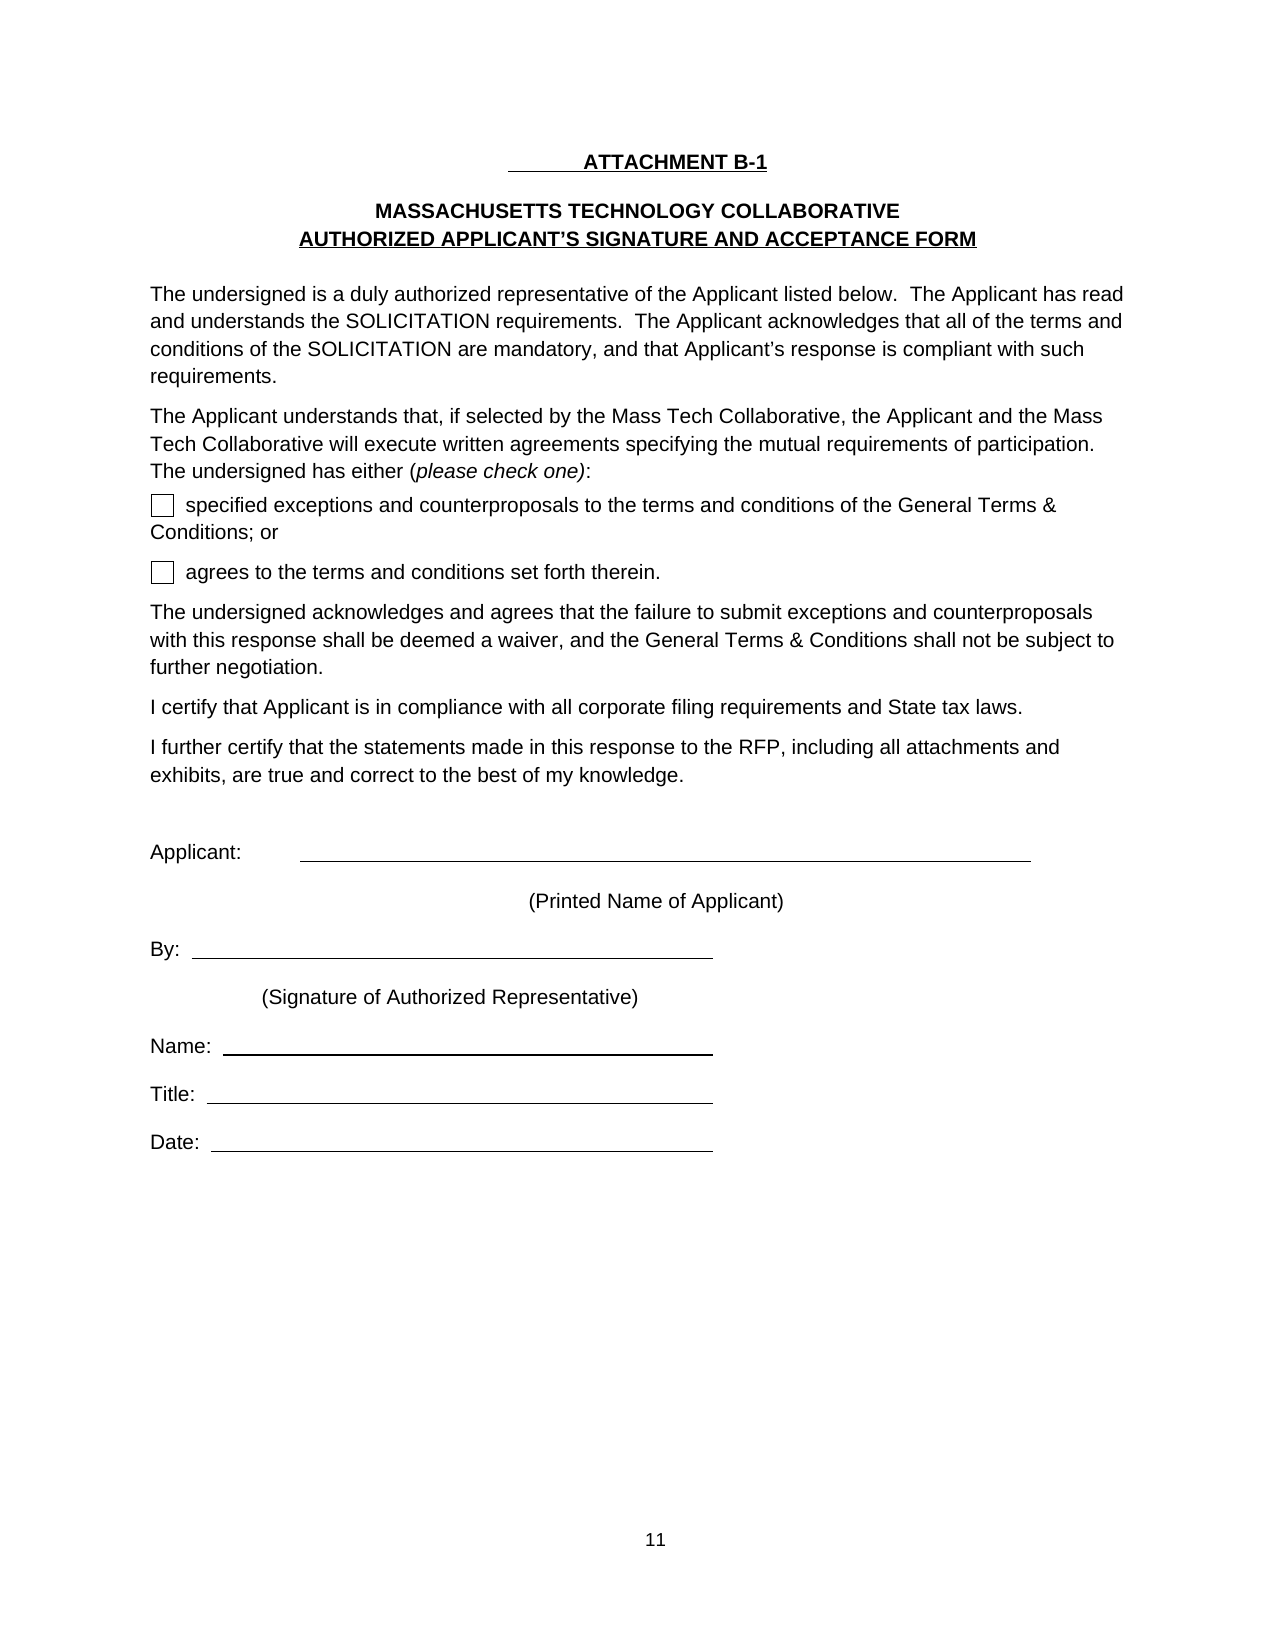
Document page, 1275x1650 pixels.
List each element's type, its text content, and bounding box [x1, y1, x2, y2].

text The undersigned acknowledges and agrees that the failure to submit exceptions and counterproposals with this response shall be deemed a waiver, and the General Terms & Conditions shall not be subject to further negotiation. [150, 600, 1125, 679]
text Date: [150, 1130, 1125, 1154]
text Applicant: [150, 840, 1125, 864]
text I certify that Applicant is in compliance with all corporate filing requirements and State tax laws. [150, 695, 1125, 719]
text The undersigned is a duly authorized representative of the Applicant listed below. The Applicant has read and understands the SOLICITATION requirements. The Applicant acknowledges that all of the terms and conditions of the SOLICITATION are mandatory, and that Applicant’s response is compliant with such requirements. [150, 281, 1125, 388]
text (Printed Name of Applicant) [150, 888, 1125, 912]
text Massachusetts Technology Collaborative [150, 199, 1125, 223]
text Title: [150, 1082, 1125, 1106]
text The Applicant understands that, if selected by the Mass Tech Collaborative, the Applicant and the Mass Tech Collaborative will execute written agreements specifying the mutual requirements of participation. The undersigned has either (please check one): [150, 404, 1125, 483]
text Authorized Applicant’s Signature and Acceptance Form [150, 226, 1125, 250]
text (Signature of Authorized Representative) [150, 985, 1125, 1009]
text I further certify that the statements made in this response to the RFP, including all attachments and exhibits, are true and correct to the best of my knowledge. [150, 735, 1125, 787]
text specified exceptions and counterproposals to the terms and conditions of the General Terms & Conditions; or [150, 493, 1125, 544]
subtitle Attachment B-1 [150, 150, 1125, 174]
text Name: [150, 1033, 1125, 1057]
text agrees to the terms and conditions set forth therein. [150, 560, 1125, 584]
text By: [150, 937, 1125, 961]
